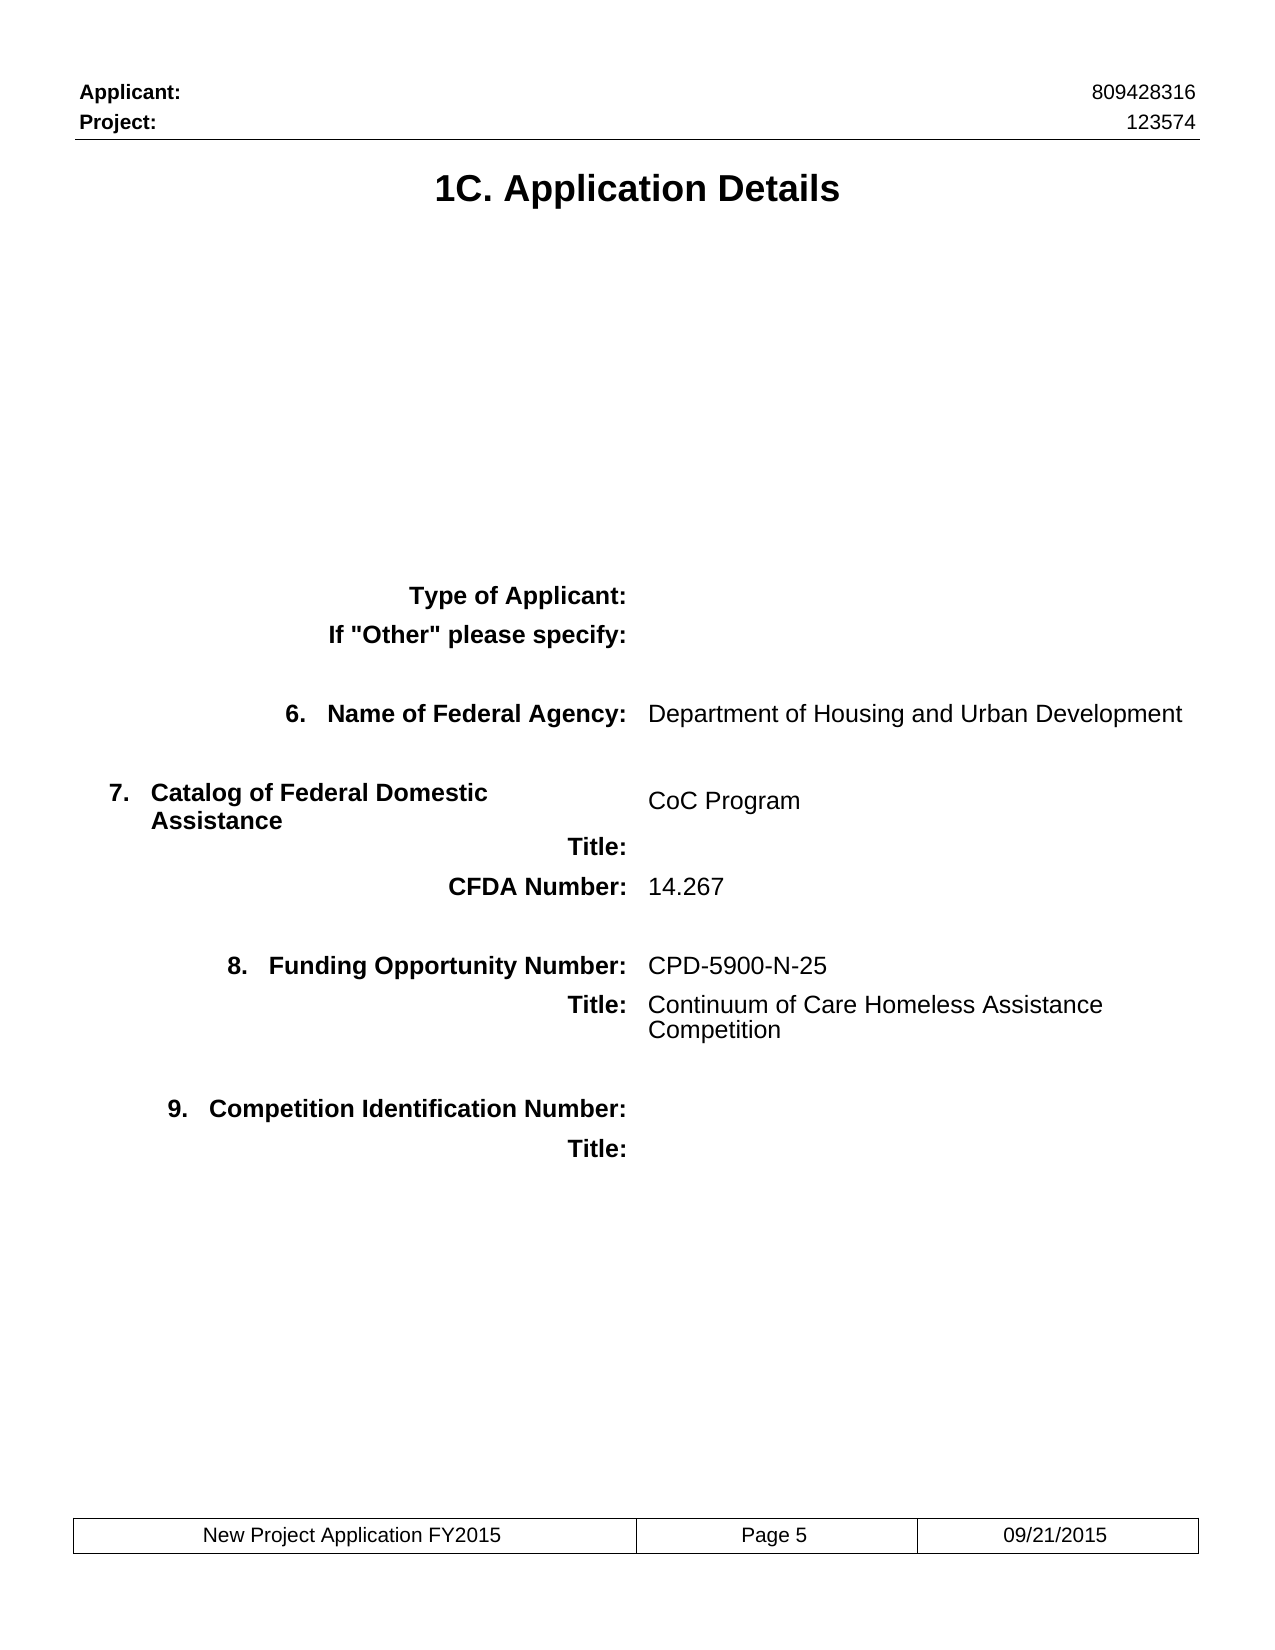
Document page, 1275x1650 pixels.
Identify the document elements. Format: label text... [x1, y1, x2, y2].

subtitle If "Other" please specify: [328, 620, 1075, 649]
list Name of Federal Agency: Department of Housing and Urban Development [285, 699, 1212, 728]
text CoC Program [648, 786, 1212, 814]
text Title: Continuum of Care Homeless Assistance Competition [567, 994, 1212, 1044]
text Title: [62, 1134, 1132, 1163]
list Funding Opportunity Number: CPD-5900-N-25 [227, 951, 1212, 979]
subtitle 1C. Application Details [359, 166, 916, 209]
subtitle Catalog of Federal Domestic Assistance [109, 778, 627, 835]
text Type of Applicant: [62, 581, 1212, 609]
list Competition Identification Number: [167, 1094, 1212, 1123]
text CFDA Number: 14.267 [62, 872, 1110, 900]
text Title: [62, 835, 627, 861]
table_header 09/21/2015 [918, 1519, 1198, 1553]
table_header New Project Application FY2015 [74, 1519, 636, 1553]
table_header Page 5 [637, 1519, 917, 1553]
